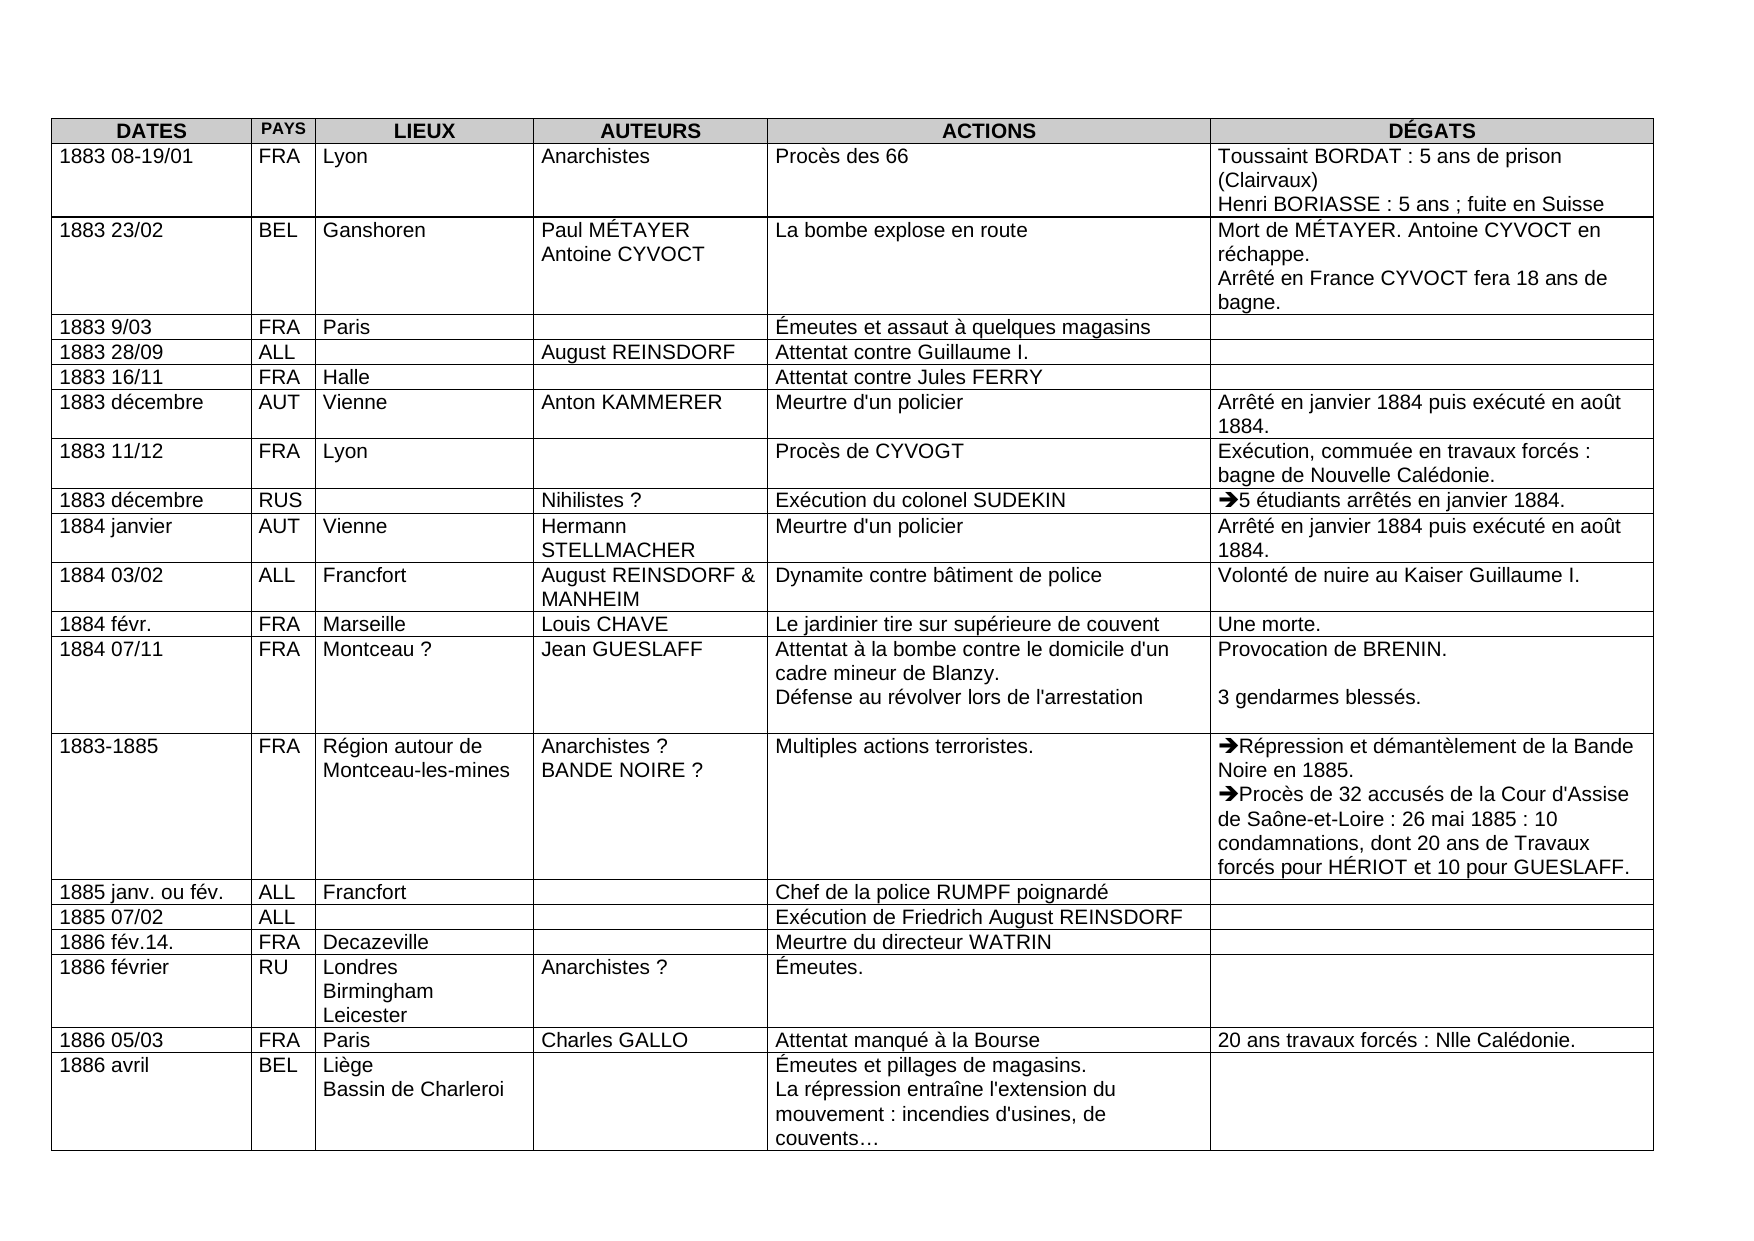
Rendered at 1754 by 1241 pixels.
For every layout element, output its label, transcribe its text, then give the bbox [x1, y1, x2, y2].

table_cell Attentat manqué à la Bourse [768, 1028, 1210, 1052]
table_cell ALL [252, 563, 315, 611]
table_cell Anarchistes ? BANDE NOIRE ? [534, 734, 767, 879]
table_cell Montceau ? [316, 637, 533, 733]
table_cell [534, 365, 767, 389]
table_cell 1883 9/03 [52, 315, 251, 339]
table_cell 1884 janvier [52, 514, 251, 562]
table_header DATES [52, 119, 251, 143]
table_cell Attentat contre Jules FERRY [768, 365, 1210, 389]
table_cell 1886 février [52, 955, 251, 1027]
table_header ACTIONS [768, 119, 1210, 143]
table_cell Émeutes et pillages de magasins. La répression entraîne l'extension du mouvement : incendies d'usines, de couvents… [768, 1053, 1210, 1149]
table_cell Liège Bassin de Charleroi [316, 1053, 533, 1149]
table_cell Nihilistes ? [534, 489, 767, 512]
table_cell Francfort [316, 880, 533, 904]
table_cell Toussaint BORDAT : 5 ans de prison (Clairvaux) Henri BORIASSE : 5 ans ; fuite en Suisse [1211, 144, 1653, 216]
table_cell August REINSDORF & MANHEIM [534, 563, 767, 611]
table_cell Attentat contre Guillaume I. [768, 340, 1210, 364]
table_cell [1211, 955, 1653, 1027]
table_cell all [252, 340, 315, 364]
table_cell [534, 1053, 767, 1149]
table_cell [1211, 365, 1653, 389]
table_cell 1883 16/11 [52, 365, 251, 389]
table_cell 1886 fév.14. [52, 930, 251, 954]
table_cell Émeutes et assaut à quelques magasins [768, 315, 1210, 339]
table_cell Vienne [316, 390, 533, 438]
table_cell ru [252, 955, 315, 1027]
table_cell 1883 décembre [52, 390, 251, 438]
table_cell Procès de CYVOGT [768, 439, 1210, 487]
table_cell 1883 28/09 [52, 340, 251, 364]
table_cell 1884 07/11 [52, 637, 251, 733]
table_cell Exécution, commuée en travaux forcés : bagne de Nouvelle Calédonie. [1211, 439, 1653, 487]
table_cell August REINSDORF [534, 340, 767, 364]
table_cell Marseille [316, 612, 533, 636]
table_cell Provocation de BRENIN. 3 gendarmes blessés. [1211, 637, 1653, 733]
table_cell bel [252, 218, 315, 314]
table_cell Dynamite contre bâtiment de police [768, 563, 1210, 611]
table_cell [534, 930, 767, 954]
table_cell 1884 03/02 [52, 563, 251, 611]
table_cell [534, 439, 767, 487]
table_cell 1886 05/03 [52, 1028, 251, 1052]
table_header PAYS [252, 119, 315, 143]
table_cell Exécution du colonel SUDEKIN [768, 489, 1210, 512]
table_cell FRA [252, 439, 315, 487]
table_cell [1211, 340, 1653, 364]
table_cell [316, 905, 533, 929]
table_cell Anton KAMMERER [534, 390, 767, 438]
table_cell 20 ans travaux forcés : Nlle Calédonie. [1211, 1028, 1653, 1052]
table_cell Répression et démantèlement de la Bande Noire en 1885. Procès de 32 accusés de la Cour d'Assise de Saône-et-Loire : 26 mai 1885 : 10 condamnations, dont 20 ans de Travaux forcés pour HÉRIOT et 10 pour GUESLAFF. [1211, 734, 1653, 879]
table_cell 1885 janv. ou fév. [52, 880, 251, 904]
table_cell Vienne [316, 514, 533, 562]
table_header LIEUX [316, 119, 533, 143]
table_cell La bombe explose en route [768, 218, 1210, 314]
table_cell [534, 880, 767, 904]
table_cell ALL [252, 880, 315, 904]
table_cell [1211, 930, 1653, 954]
table_cell Paris [316, 1028, 533, 1052]
table_cell 5 étudiants arrêtés en janvier 1884. [1211, 489, 1653, 512]
table_cell Lyon [316, 144, 533, 216]
table_cell Exécution de Friedrich August REINSDORF [768, 905, 1210, 929]
table_cell Procès des 66 [768, 144, 1210, 216]
table_cell Anarchistes ? [534, 955, 767, 1027]
table_cell rus [252, 489, 315, 512]
table_cell Jean GUESLAFF [534, 637, 767, 733]
table_cell fra [252, 734, 315, 879]
table_cell FRA [252, 1028, 315, 1052]
table_cell aut [252, 514, 315, 562]
table_cell Francfort [316, 563, 533, 611]
table_cell Le jardinier tire sur supérieure de couvent [768, 612, 1210, 636]
table_cell 1883 08-19/01 [52, 144, 251, 216]
table_cell bel [252, 1053, 315, 1149]
table_cell 1883 11/12 [52, 439, 251, 487]
table_header AUTEURS [534, 119, 767, 143]
table_cell [534, 315, 767, 339]
table_cell fra [252, 315, 315, 339]
table_cell Meurtre du directeur WATRIN [768, 930, 1210, 954]
table_cell [1211, 1053, 1653, 1149]
table_cell 1883-1885 [52, 734, 251, 879]
table_cell 1885 07/02 [52, 905, 251, 929]
table_cell Paul MÉTAYER Antoine CYVOCT [534, 218, 767, 314]
table_cell aut [252, 390, 315, 438]
table_cell Meurtre d'un policier [768, 514, 1210, 562]
table_cell Multiples actions terroristes. [768, 734, 1210, 879]
table_cell Ganshoren [316, 218, 533, 314]
table_cell Arrêté en janvier 1884 puis exécuté en août 1884. [1211, 514, 1653, 562]
table_cell [316, 489, 533, 512]
table_cell Londres Birmingham Leicester [316, 955, 533, 1027]
table_cell Attentat à la bombe contre le domicile d'un cadre mineur de Blanzy. Défense au révolver lors de l'arrestation [768, 637, 1210, 733]
table_cell all [252, 905, 315, 929]
table_cell Decazeville [316, 930, 533, 954]
table_cell Chef de la police RUMPF poignardé [768, 880, 1210, 904]
table_cell Volonté de nuire au Kaiser Guillaume I. [1211, 563, 1653, 611]
table_cell 1884 févr. [52, 612, 251, 636]
table_cell Mort de MÉTAYER. Antoine CYVOCT en réchappe. Arrêté en France CYVOCT fera 18 ans de bagne. [1211, 218, 1653, 314]
table_cell FRA [252, 930, 315, 954]
table_cell FRA [252, 612, 315, 636]
table_cell [1211, 905, 1653, 929]
table_cell Louis CHAVE [534, 612, 767, 636]
table_cell Émeutes. [768, 955, 1210, 1027]
table_cell [1211, 880, 1653, 904]
table_header DÉGATS [1211, 119, 1653, 143]
table_cell [316, 340, 533, 364]
table_cell Anarchistes [534, 144, 767, 216]
table_cell [1211, 315, 1653, 339]
table_cell Une morte. [1211, 612, 1653, 636]
table_cell Charles GALLO [534, 1028, 767, 1052]
table_cell Meurtre d'un policier [768, 390, 1210, 438]
table_cell fra [252, 637, 315, 733]
table_cell Paris [316, 315, 533, 339]
table_cell 1883 23/02 [52, 218, 251, 314]
table_cell FRA [252, 365, 315, 389]
table_cell Arrêté en janvier 1884 puis exécuté en août 1884. [1211, 390, 1653, 438]
table_cell fra [252, 144, 315, 216]
table_cell 1886 avril [52, 1053, 251, 1149]
table_cell Lyon [316, 439, 533, 487]
table_cell Halle [316, 365, 533, 389]
table_cell 1883 décembre [52, 489, 251, 512]
table_cell Région autour de Montceau-les-mines [316, 734, 533, 879]
table_cell [534, 905, 767, 929]
table_cell Hermann STELLMACHER [534, 514, 767, 562]
